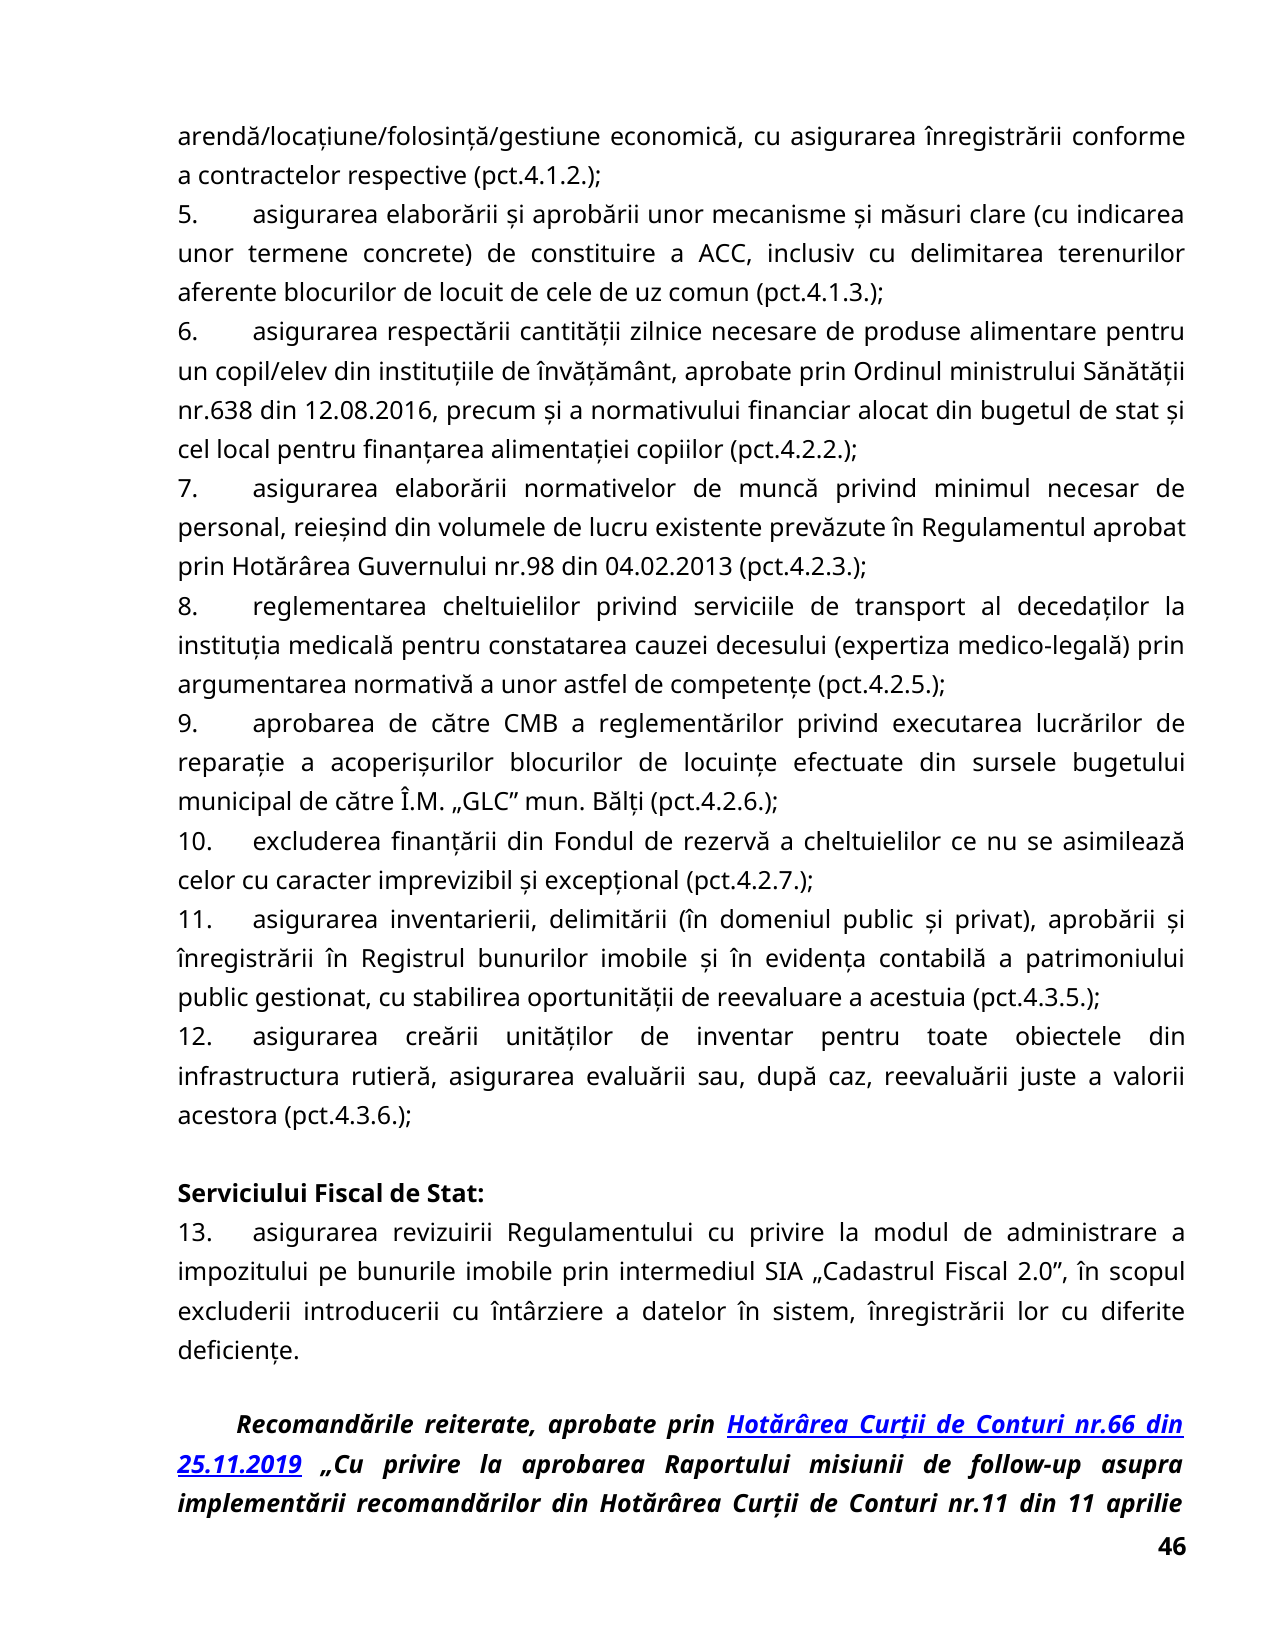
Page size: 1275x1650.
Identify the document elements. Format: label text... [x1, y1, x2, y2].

list aprobarea de către CMB a reglementărilor privind executarea lucrărilor de reparație a acoperișurilor blocurilor de locuințe efectuate din sursele bugetului municipal de către Î.M. „GLC” mun. Bălți (pct.4.2.6.); [177, 706, 1186, 818]
list asigurarea inventarierii, delimitării (în domeniul public și privat), aprobării și înregistrării în Registrul bunurilor imobile și în evidența contabilă a patrimoniului public gestionat, cu stabilirea oportunității de reevaluare a acestuia (pct.4.3.5.); [177, 901, 1186, 1014]
list asigurarea elaborării și aprobării unor mecanisme și măsuri clare (cu indicarea unor termene concrete) de constituire a ACC, inclusiv cu delimitarea terenurilor aferente blocurilor de locuit de cele de uz comun (pct.4.1.3.); [177, 196, 1186, 309]
list asigurarea elaborării normativelor de muncă privind minimul necesar de personal, reieșind din volumele de lucru existente prevăzute în Regulamentul aprobat prin Hotărârea Guvernului nr.98 din 04.02.2013 (pct.4.2.3.); [177, 471, 1186, 583]
list asigurarea revizuirii Regulamentului cu privire la modul de administrare a impozitului pe bunurile imobile prin intermediul SIA „Cadastrul Fiscal 2.0”, în scopul excluderii introducerii cu întârziere a datelor în sistem, înregistrării lor cu diferite deficiențe. [177, 1215, 1186, 1366]
list Serviciului Fiscal de Stat: [177, 1176, 1186, 1210]
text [177, 1407, 1186, 1519]
list asigurarea respectării cantității zilnice necesare de produse alimentare pentru un copil/elev din instituțiile de învățământ, aprobate prin Ordinul ministrului Sănătății nr.638 din 12.08.2016, precum și a normativului financiar alocat din bugetul de stat și cel local pentru finanțarea alimentației copiilor (pct.4.2.2.); [177, 314, 1186, 466]
list reglementarea cheltuielilor privind serviciile de transport al decedaților la instituția medicală pentru constatarea cauzei decesului (expertiza medico-legală) prin argumentarea normativă a unor astfel de competențe (pct.4.2.5.); [177, 588, 1186, 701]
list excluderea finanțării din Fondul de rezervă a cheltuielilor ce nu se asimilează celor cu caracter imprevizibil și excepțional (pct.4.2.7.); [177, 823, 1186, 896]
list asigurarea creării unităților de inventar pentru toate obiectele din infrastructura rutieră, asigurarea evaluării sau, după caz, reevaluării juste a valorii acestora (pct.4.3.6.); [177, 1019, 1186, 1131]
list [177, 118, 1186, 191]
